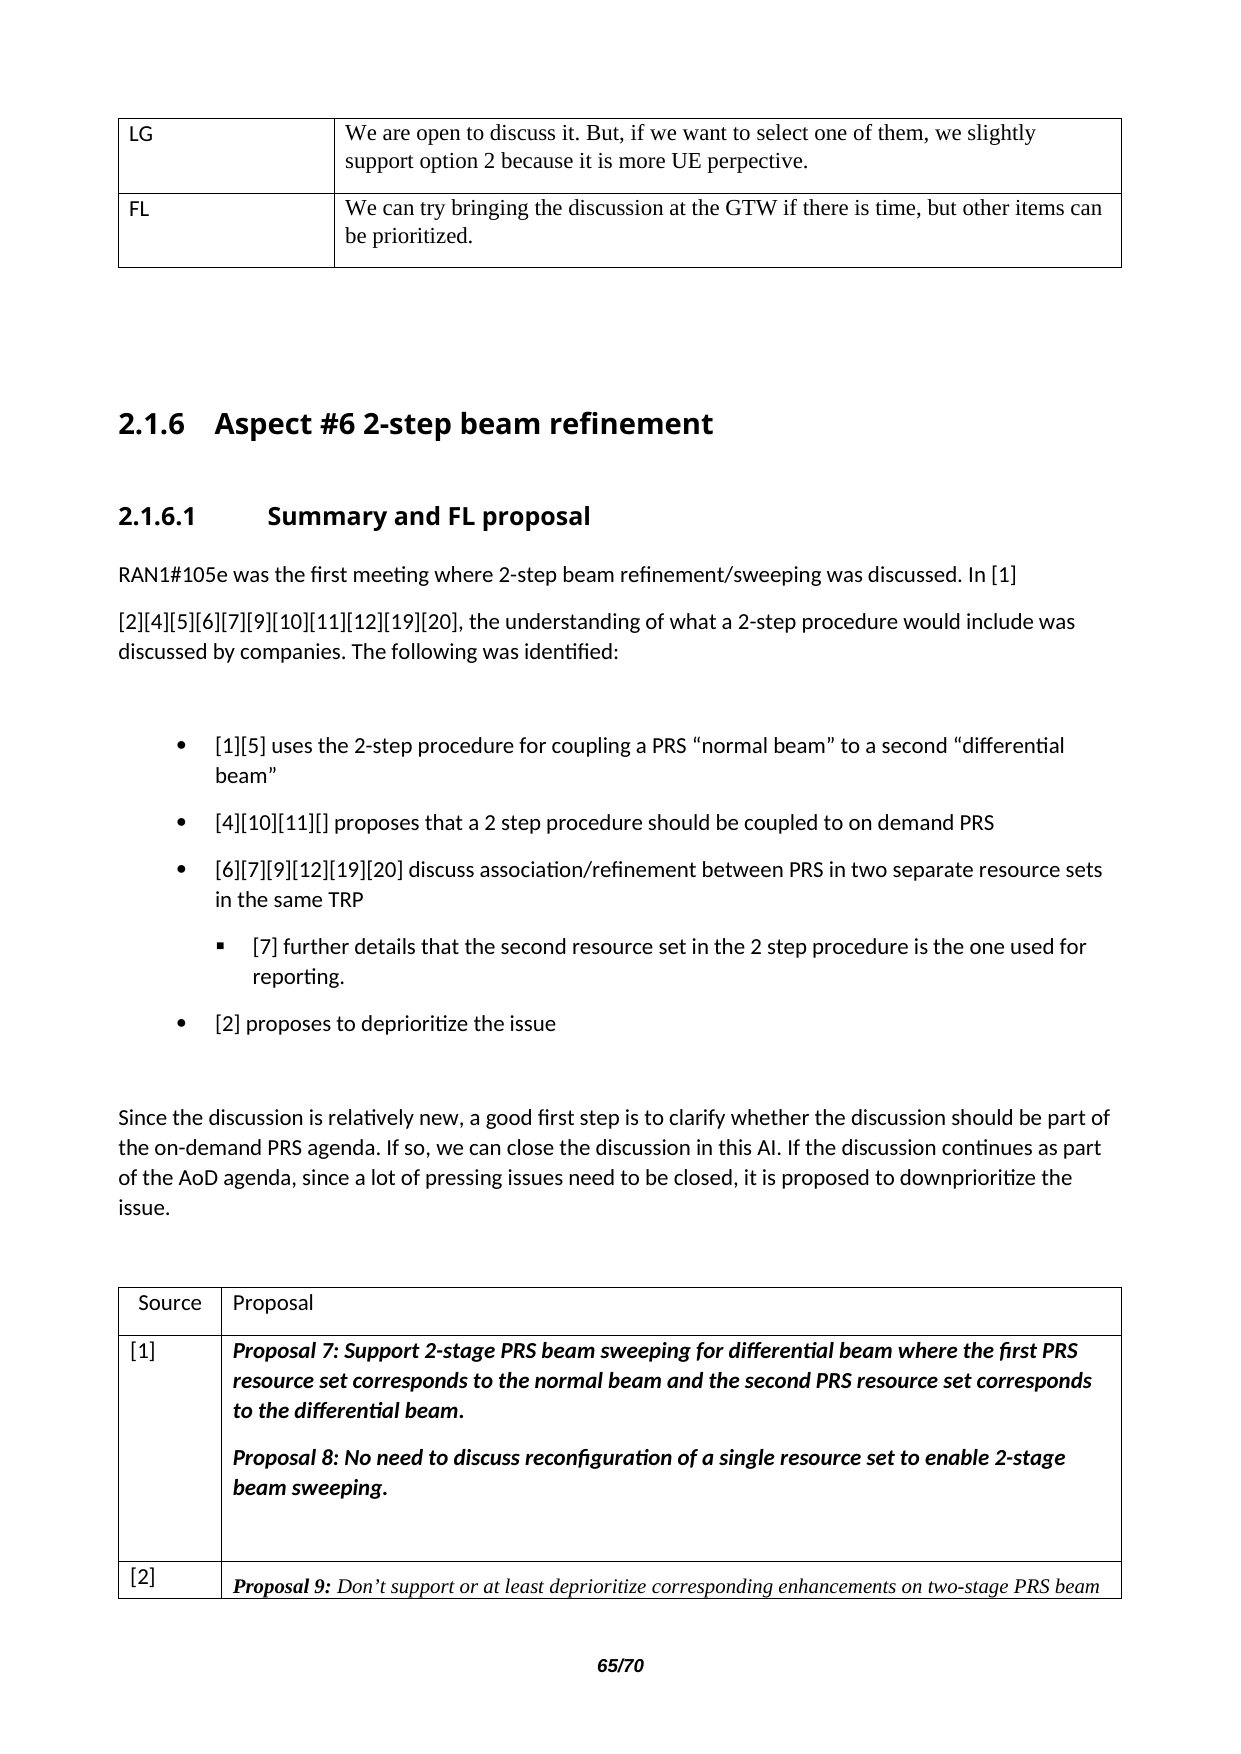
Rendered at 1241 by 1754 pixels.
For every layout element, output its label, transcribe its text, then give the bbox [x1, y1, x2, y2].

table_cell [1] [119, 1336, 221, 1561]
table_cell LG [119, 119, 334, 193]
text RAN1#105e was the first meeting where 2-step beam refinement/sweeping was discussed. In [1] [118, 560, 1122, 588]
subtitle Aspect #6 2-step beam refinement [118, 403, 1122, 443]
text [2][4][5][6][7][9][10][11][12][19][20], the understanding of what a 2-step procedure would include was discussed by companies. The following was identified: [118, 607, 1122, 665]
table_cell We are open to discuss it. But, if we want to select one of them, we slightly support option 2 because it is more UE perpective. [335, 119, 1121, 193]
table_cell [2] [119, 1562, 221, 1598]
list [6][7][9][12][19][20] discuss association/refinement between PRS in two separate resource sets in the same TRP [177, 855, 1122, 913]
table_cell FL [119, 194, 334, 267]
subtitle Summary and FL proposal [118, 499, 1122, 533]
table_header Source [119, 1288, 221, 1335]
list [4][10][11][] proposes that a 2 step procedure should be coupled to on demand PRS [177, 808, 1122, 836]
table_cell Proposal 7: Support 2-stage PRS beam sweeping for differential beam where the first PRS resource set corresponds to the normal beam and the second PRS resource set corresponds to the differential beam. Proposal 8: No need to discuss reconfiguration of a single resource set to enable 2-stage beam sweeping. [222, 1336, 1121, 1561]
list [2] proposes to deprioritize the issue [177, 1009, 1122, 1037]
list [7] further details that the second resource set in the 2 step procedure is the one used for reporting. [215, 932, 1122, 990]
list [1][5] uses the 2-step procedure for coupling a PRS “normal beam” to a second “differential beam” [177, 731, 1122, 789]
text Since the discussion is relatively new, a good first step is to clarify whether the discussion should be part of the on-demand PRS agenda. If so, we can close the discussion in this AI. If the discussion continues as part of the AoD agenda, since a lot of pressing issues need to be closed, it is proposed to downprioritize the issue. [118, 1103, 1122, 1221]
table_header Proposal [222, 1288, 1121, 1335]
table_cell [222, 1562, 1121, 1598]
table_cell We can try bringing the discussion at the GTW if there is time, but other items can be prioritized. [335, 194, 1121, 267]
